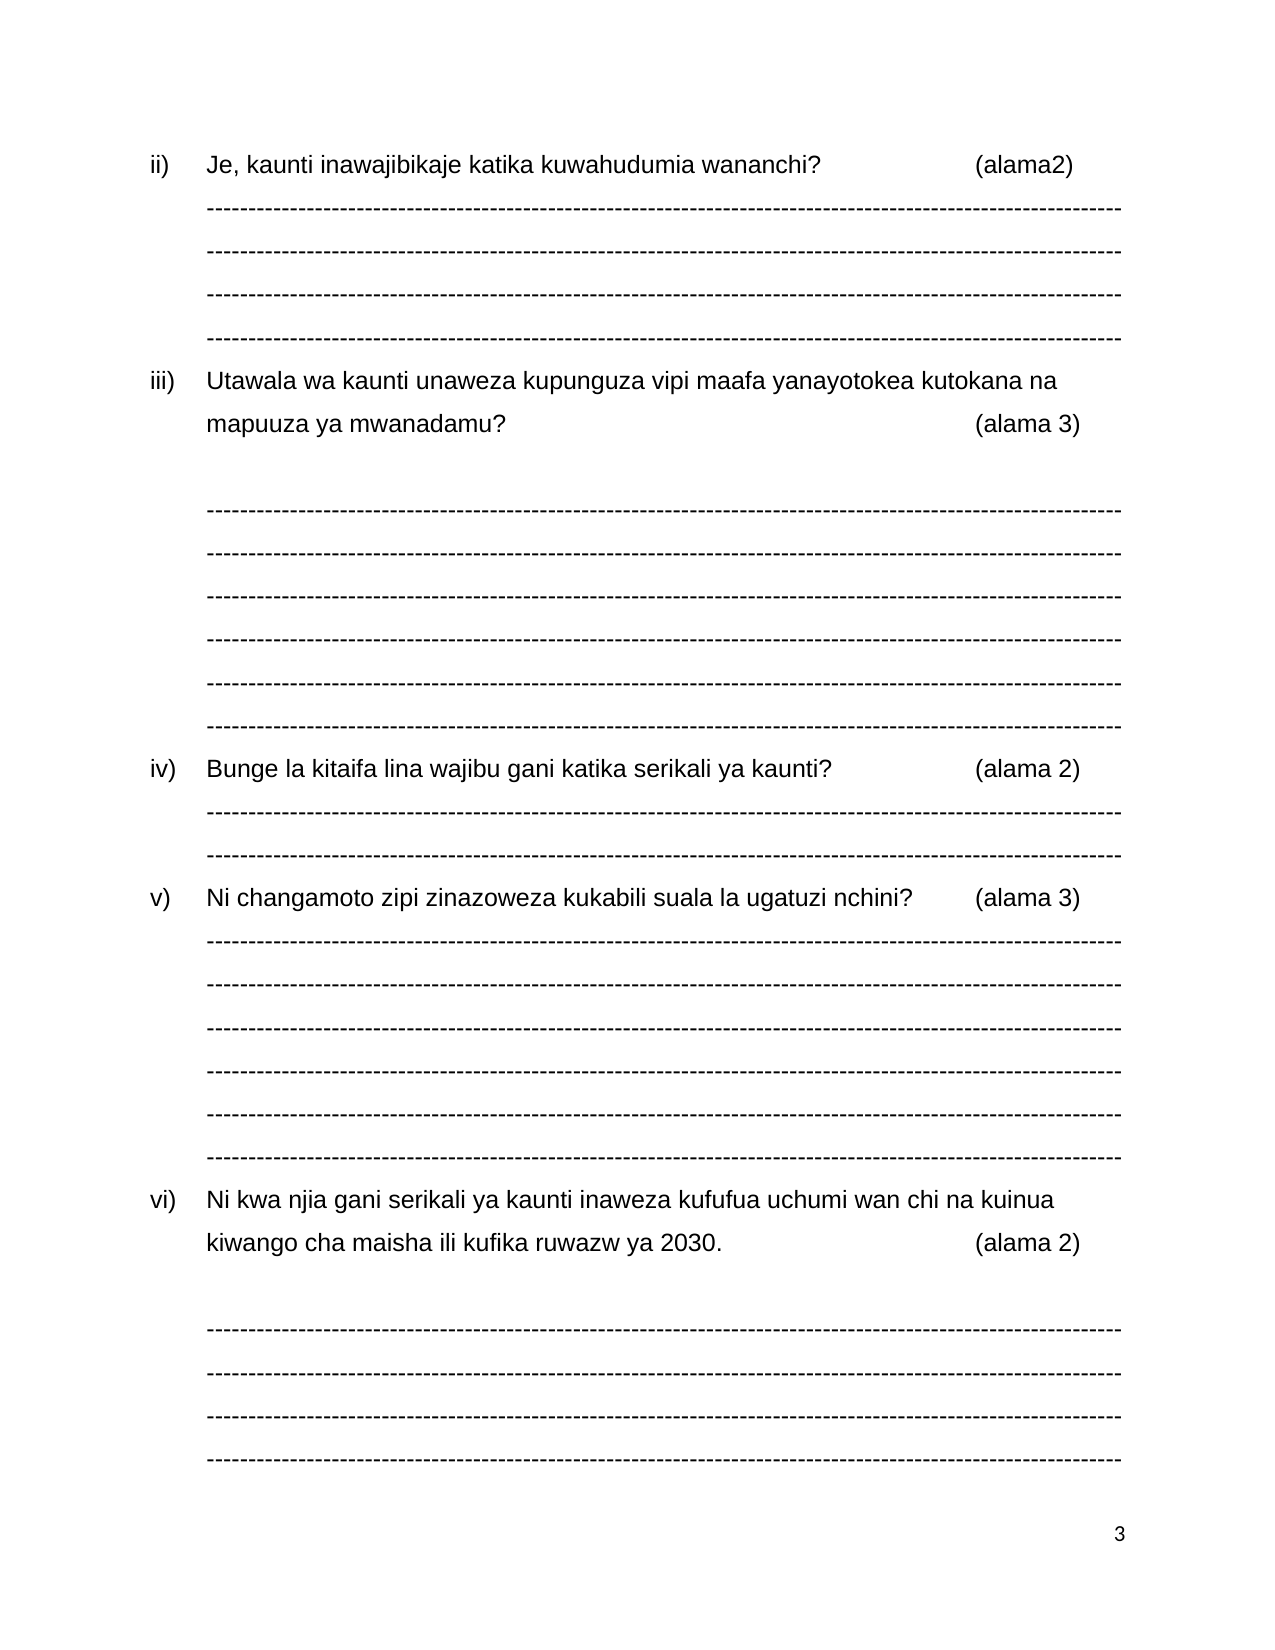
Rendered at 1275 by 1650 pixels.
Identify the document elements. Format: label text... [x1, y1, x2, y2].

list -------------------------------------------------------------------------------------------------------------- [206, 1012, 1125, 1041]
list -------------------------------------------------------------------------------------------------------------- [206, 840, 1125, 869]
list -------------------------------------------------------------------------------------------------------------- [206, 969, 1125, 998]
list Ni changamoto zipi zinazoweza kukabili suala la ugatuzi nchini? (alama 3) [150, 883, 1125, 912]
list Ni kwa njia gani serikali ya kaunti inaweza kufufua uchumi wan chi na kuinua kiwango cha maisha ili kufika ruwazw ya 2030. (alama 2) [150, 1185, 1125, 1257]
list -------------------------------------------------------------------------------------------------------------- [206, 1314, 1125, 1343]
list -------------------------------------------------------------------------------------------------------------- [206, 538, 1125, 567]
list -------------------------------------------------------------------------------------------------------------- [206, 711, 1125, 739]
list -------------------------------------------------------------------------------------------------------------- [206, 926, 1125, 955]
list -------------------------------------------------------------------------------------------------------------- [206, 624, 1125, 653]
list Utawala wa kaunti unaweza kupunguza vipi maafa yanayotokea kutokana na mapuuza ya mwanadamu? (alama 3) [150, 366, 1125, 437]
list Bunge la kitaifa lina wajibu gani katika serikali ya kaunti? (alama 2) [150, 754, 1125, 782]
list -------------------------------------------------------------------------------------------------------------- [206, 495, 1125, 524]
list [206, 193, 1125, 222]
list -------------------------------------------------------------------------------------------------------------- [206, 1357, 1125, 1386]
list -------------------------------------------------------------------------------------------------------------- [206, 236, 1125, 265]
list -------------------------------------------------------------------------------------------------------------- [206, 1099, 1125, 1127]
list -------------------------------------------------------------------------------------------------------------- [206, 1142, 1125, 1171]
list -------------------------------------------------------------------------------------------------------------- [206, 1401, 1125, 1429]
list -------------------------------------------------------------------------------------------------------------- [206, 797, 1125, 826]
list -------------------------------------------------------------------------------------------------------------- [206, 279, 1125, 308]
list -------------------------------------------------------------------------------------------------------------- [206, 322, 1125, 351]
list -------------------------------------------------------------------------------------------------------------- [206, 581, 1125, 610]
list Je, kaunti inawajibikaje katika kuwahudumia wananchi? (alama2) [150, 150, 1125, 179]
list -------------------------------------------------------------------------------------------------------------- [206, 1444, 1125, 1472]
list -------------------------------------------------------------------------------------------------------------- [206, 667, 1125, 696]
list -------------------------------------------------------------------------------------------------------------- [206, 1056, 1125, 1084]
